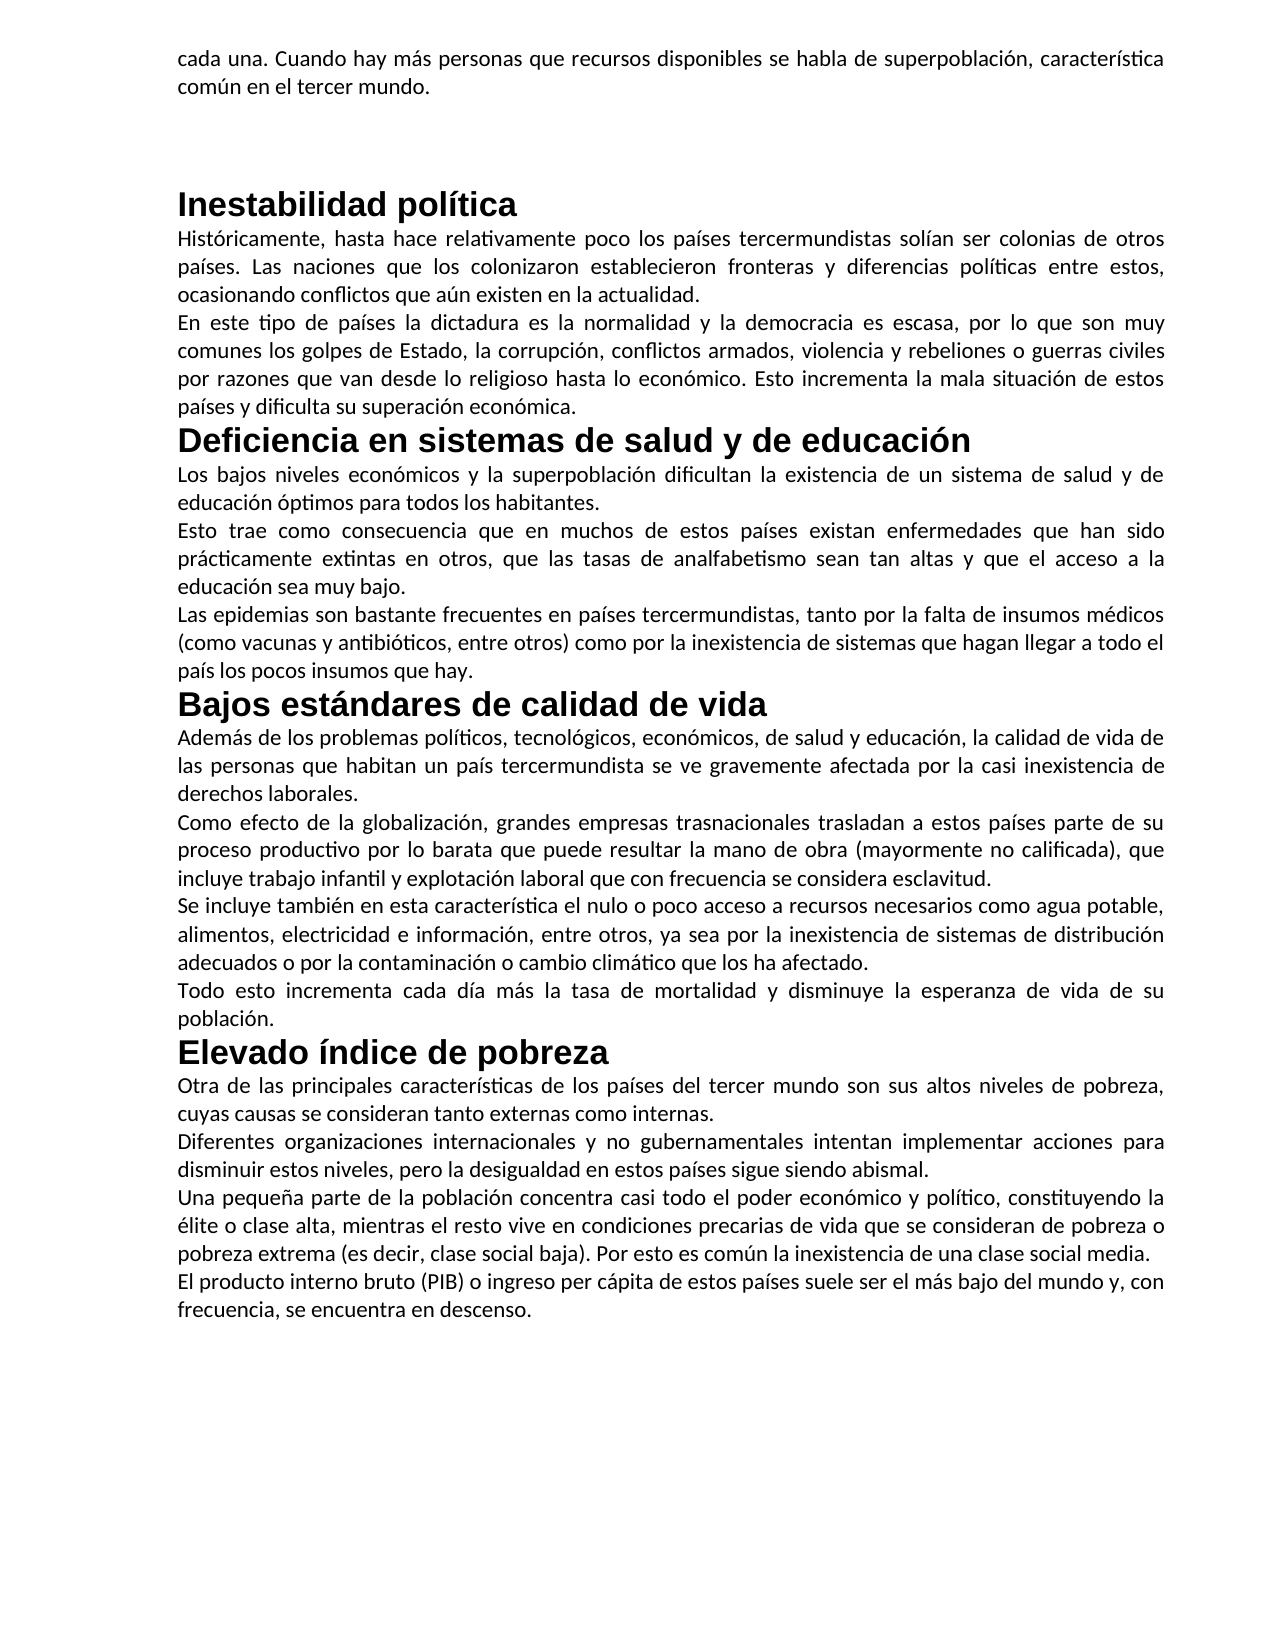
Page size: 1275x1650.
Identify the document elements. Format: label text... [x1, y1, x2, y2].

text Deficiencia en sistemas de salud y de educación [177, 420, 1167, 460]
text Además de los problemas políticos, tecnológicos, económicos, de salud y educación, la calidad de vida de las personas que habitan un país tercermundista se ve gravemente afectada por la casi inexistencia de derechos laborales. [177, 723, 1167, 808]
text Otra de las principales características de los países del tercer mundo son sus altos niveles de pobreza, cuyas causas se consideran tanto externas como internas. [177, 1071, 1167, 1127]
text Diferentes organizaciones internacionales y no gubernamentales intentan implementar acciones para disminuir estos niveles, pero la desigualdad en estos países sigue siendo abismal. [177, 1127, 1167, 1183]
text En este tipo de países la dictadura es la normalidad y la democracia es escasa, por lo que son muy comunes los golpes de Estado, la corrupción, conflictos armados, violencia y rebeliones o guerras civiles por razones que van desde lo religioso hasta lo económico. Esto incrementa la mala situación de estos países y dificulta su superación económica. [177, 308, 1167, 420]
text Elevado índice de pobreza [177, 1032, 1167, 1071]
text Como efecto de la globalización, grandes empresas trasnacionales trasladan a estos países parte de su proceso productivo por lo barata que puede resultar la mano de obra (mayormente no calificada), que incluye trabajo infantil y explotación laboral que con frecuencia se considera esclavitud. [177, 808, 1167, 892]
text Históricamente, hasta hace relativamente poco los países tercermundistas solían ser colonias de otros países. Las naciones que los colonizaron establecieron fronteras y diferencias políticas entre estos, ocasionando conflictos que aún existen en la actualidad. [177, 224, 1167, 308]
text Bajos estándares de calidad de vida [177, 684, 1167, 723]
text Todo esto incrementa cada día más la tasa de mortalidad y disminuye la esperanza de vida de su población. [177, 976, 1167, 1032]
text El producto interno bruto (PIB) o ingreso per cápita de estos países suele ser el más bajo del mundo y, con frecuencia, se encuentra en descenso. [177, 1267, 1167, 1323]
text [177, 44, 1167, 100]
text Inestabilidad política [177, 184, 1167, 224]
text Una pequeña parte de la población concentra casi todo el poder económico y político, constituyendo la élite o clase alta, mientras el resto vive en condiciones precarias de vida que se consideran de pobreza o pobreza extrema (es decir, clase social baja). Por esto es común la inexistencia de una clase social media. [177, 1183, 1167, 1267]
text Se incluye también en esta característica el nulo o poco acceso a recursos necesarios como agua potable, alimentos, electricidad e información, entre otros, ya sea por la inexistencia de sistemas de distribución adecuados o por la contaminación o cambio climático que los ha afectado. [177, 892, 1167, 976]
text Las epidemias son bastante frecuentes en países tercermundistas, tanto por la falta de insumos médicos (como vacunas y antibióticos, entre otros) como por la inexistencia de sistemas que hagan llegar a todo el país los pocos insumos que hay. [177, 600, 1167, 684]
text Esto trae como consecuencia que en muchos de estos países existan enfermedades que han sido prácticamente extintas en otros, que las tasas de analfabetismo sean tan altas y que el acceso a la educación sea muy bajo. [177, 516, 1167, 600]
text Los bajos niveles económicos y la superpoblación dificultan la existencia de un sistema de salud y de educación óptimos para todos los habitantes. [177, 460, 1167, 516]
